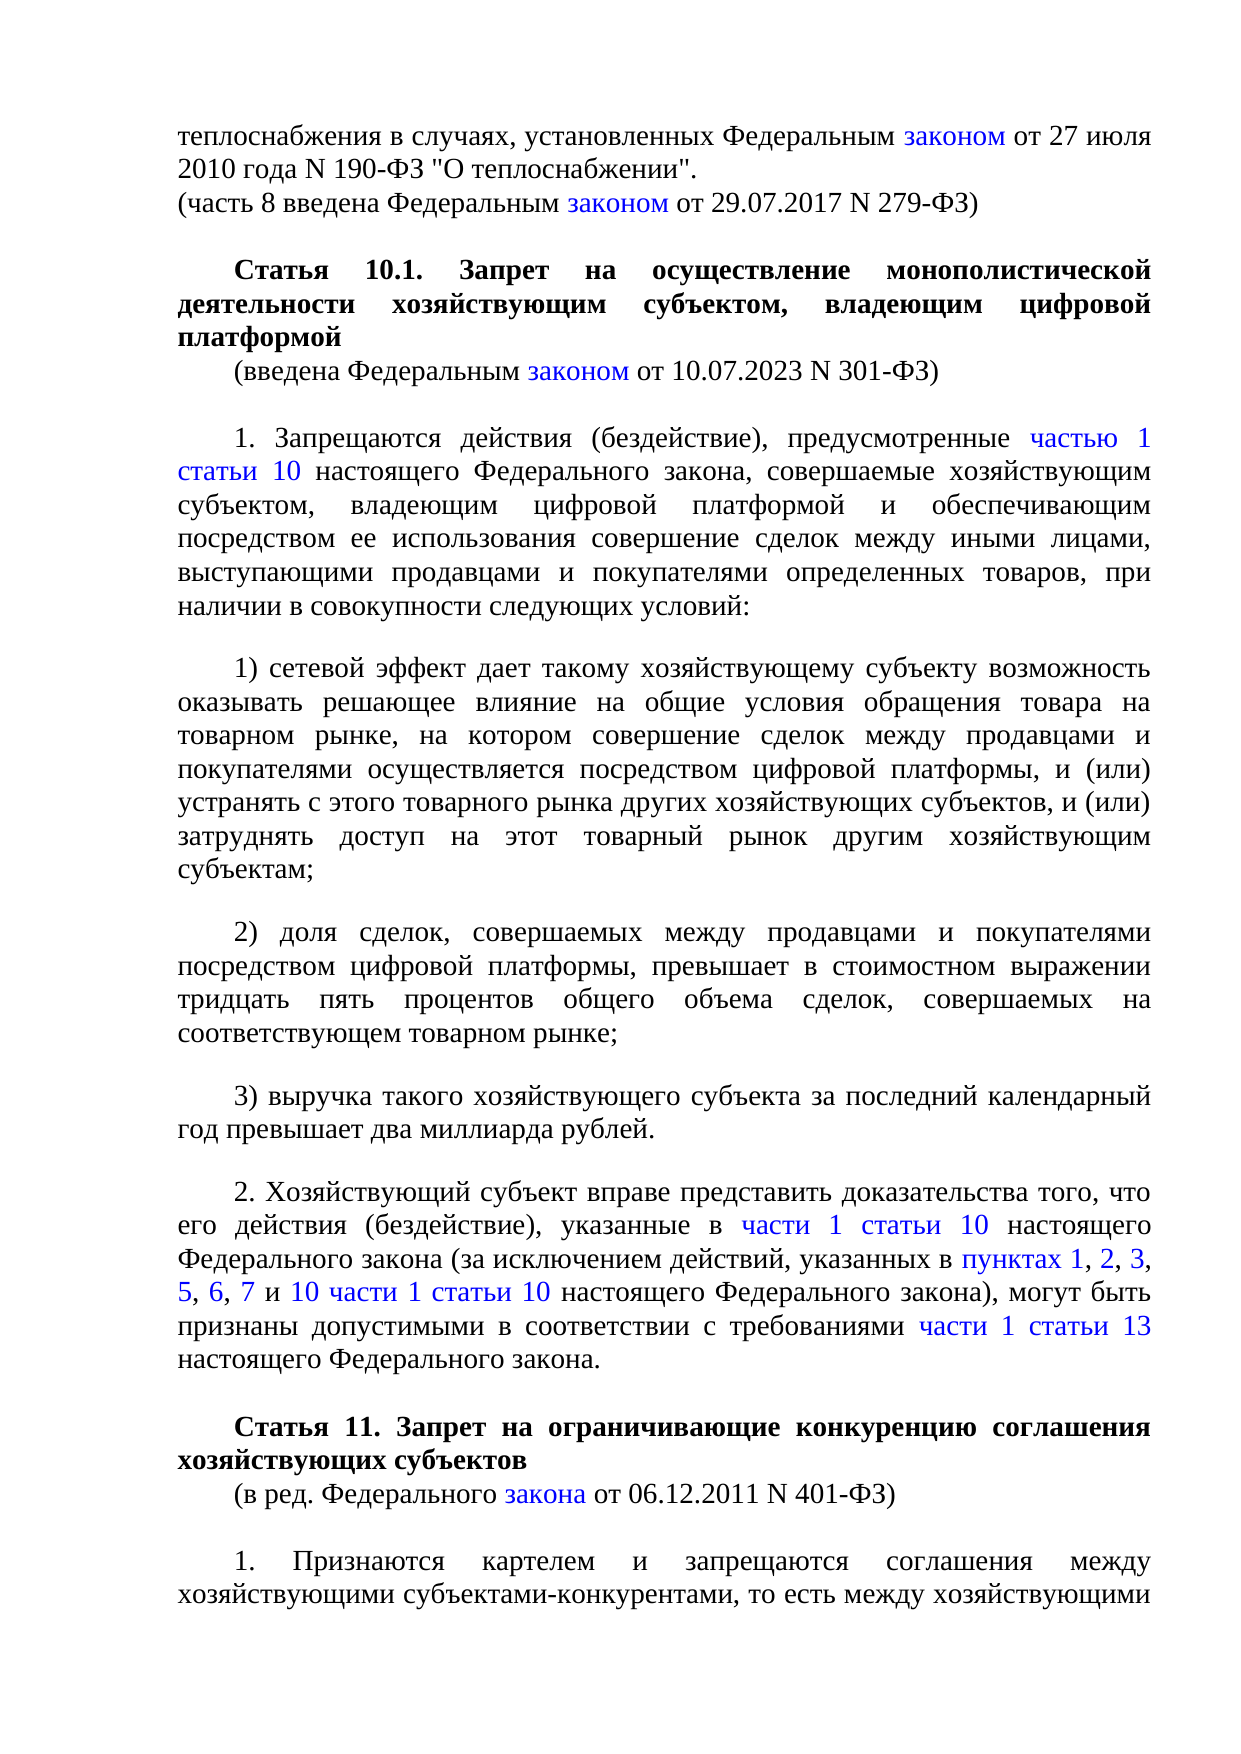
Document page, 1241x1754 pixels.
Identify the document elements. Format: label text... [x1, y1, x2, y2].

text (введена Федеральным законом от 10.07.2023 N 301-ФЗ) [177, 353, 1152, 386]
text 2. Хозяйствующий субъект вправе представить доказательства того, что его действия (бездействие), указанные в части 1 статьи 10 настоящего Федерального закона (за исключением действий, указанных в пунктах 1, 2, 3, 5, 6, 7 и 10 части 1 статьи 10 настоящего Федерального закона), могут быть признаны допустимыми в соответствии с требованиями части 1 статьи 13 настоящего Федерального закона. [177, 1174, 1152, 1375]
text 1. Запрещаются действия (бездействие), предусмотренные частью 1 статьи 10 настоящего Федерального закона, совершаемые хозяйствующим субъектом, владеющим цифровой платформой и обеспечивающим посредством ее использования совершение сделок между иными лицами, выступающими продавцами и покупателями определенных товаров, при наличии в совокупности следующих условий: [177, 420, 1152, 621]
title Статья 10.1. Запрет на осуществление монополистической деятельности хозяйствующим субъектом, владеющим цифровой платформой [177, 252, 1152, 353]
text 3) выручка такого хозяйствующего субъекта за последний календарный год превышает два миллиарда рублей. [177, 1078, 1152, 1145]
text (часть 8 введена Федеральным законом от 29.07.2017 N 279-ФЗ) [177, 185, 1152, 219]
text 1) сетевой эффект дает такому хозяйствующему субъекту возможность оказывать решающее влияние на общие условия обращения товара на товарном рынке, на котором совершение сделок между продавцами и покупателями осуществляется посредством цифровой платформы, и (или) устранять с этого товарного рынка других хозяйствующих субъектов, и (или) затруднять доступ на этот товарный рынок другим хозяйствующим субъектам; [177, 650, 1152, 885]
title Статья 11. Запрет на ограничивающие конкуренцию соглашения хозяйствующих субъектов [177, 1409, 1152, 1476]
text (в ред. Федерального закона от 06.12.2011 N 401-ФЗ) [177, 1476, 1152, 1509]
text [177, 1543, 1152, 1610]
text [177, 118, 1152, 185]
text 2) доля сделок, совершаемых между продавцами и покупателями посредством цифровой платформы, превышает в стоимостном выражении тридцать пять процентов общего объема сделок, совершаемых на соответствующем товарном рынке; [177, 914, 1152, 1048]
